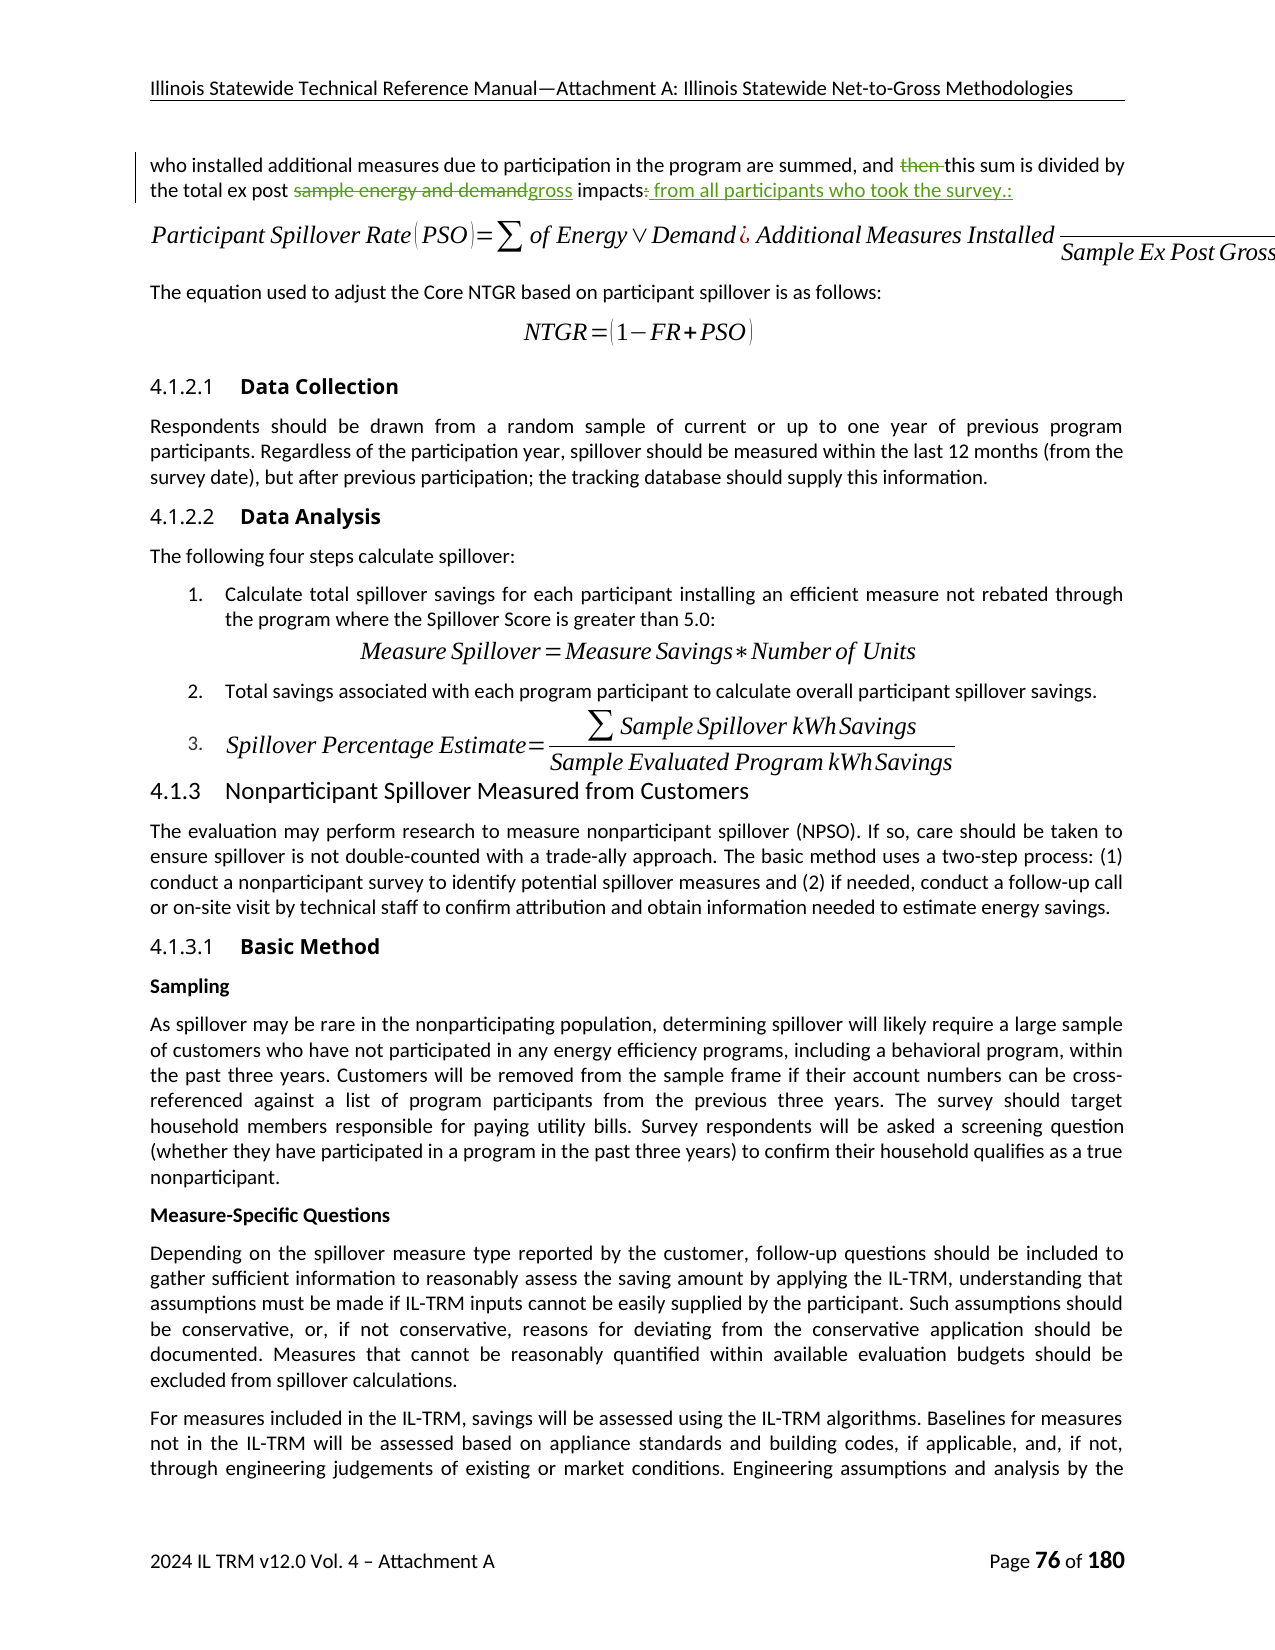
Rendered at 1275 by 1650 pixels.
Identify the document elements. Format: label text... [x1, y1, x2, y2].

list Data Collection [150, 372, 1125, 401]
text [150, 152, 1125, 203]
text The equation used to adjust the Core NTGR based on participant spillover is as follows: [150, 279, 1125, 304]
text The following four steps calculate spillover: [150, 543, 1125, 568]
list Nonparticipant Spillover Measured from Customers [150, 775, 1125, 806]
text Respondents should be drawn from a random sample of current or up to one year of previous program participants. Regardless of the participation year, spillover should be measured within the last 12 months (from the survey date), but after previous participation; the tracking database should supply this information. [150, 413, 1125, 489]
list Total savings associated with each program participant to calculate overall participant spillover savings. [187, 678, 1125, 703]
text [150, 1405, 1125, 1481]
text As spillover may be rare in the nonparticipating population, determining spillover will likely require a large sample of customers who have not participated in any energy efficiency programs, including a behavioral program, within the past three years. Customers will be removed from the sample frame if their account numbers can be cross-referenced against a list of program participants from the previous three years. The survey should target household members responsible for paying utility bills. Survey respondents will be asked a screening question (whether they have participated in a program in the past three years) to confirm their household qualifies as a true nonparticipant. [150, 1011, 1125, 1189]
list Data Analysis [150, 502, 1125, 531]
list Measure-Specific Questions [150, 1202, 1125, 1227]
list Calculate total spillover savings for each participant installing an efficient measure not rebated through the program where the Spillover Score is greater than 5.0: [187, 581, 1125, 632]
list Basic Method [150, 932, 1125, 961]
text The evaluation may perform research to measure nonparticipant spillover (NPSO). If so, care should be taken to ensure spillover is not double-counted with a trade-ally approach. The basic method uses a two-step process: (1) conduct a nonparticipant survey to identify potential spillover measures and (2) if needed, conduct a follow-up call or on-site visit by technical staff to confirm attribution and obtain information needed to estimate energy savings. [150, 818, 1125, 920]
list Sampling [150, 973, 1125, 999]
text Depending on the spillover measure type reported by the customer, follow-up questions should be included to gather sufficient information to reasonably assess the saving amount by applying the IL-TRM, understanding that assumptions must be made if IL-TRM inputs cannot be easily supplied by the participant. Such assumptions should be conservative, or, if not conservative, reasons for deviating from the conservative application should be documented. Measures that cannot be reasonably quantified within available evaluation budgets should be excluded from spillover calculations. [150, 1240, 1125, 1392]
